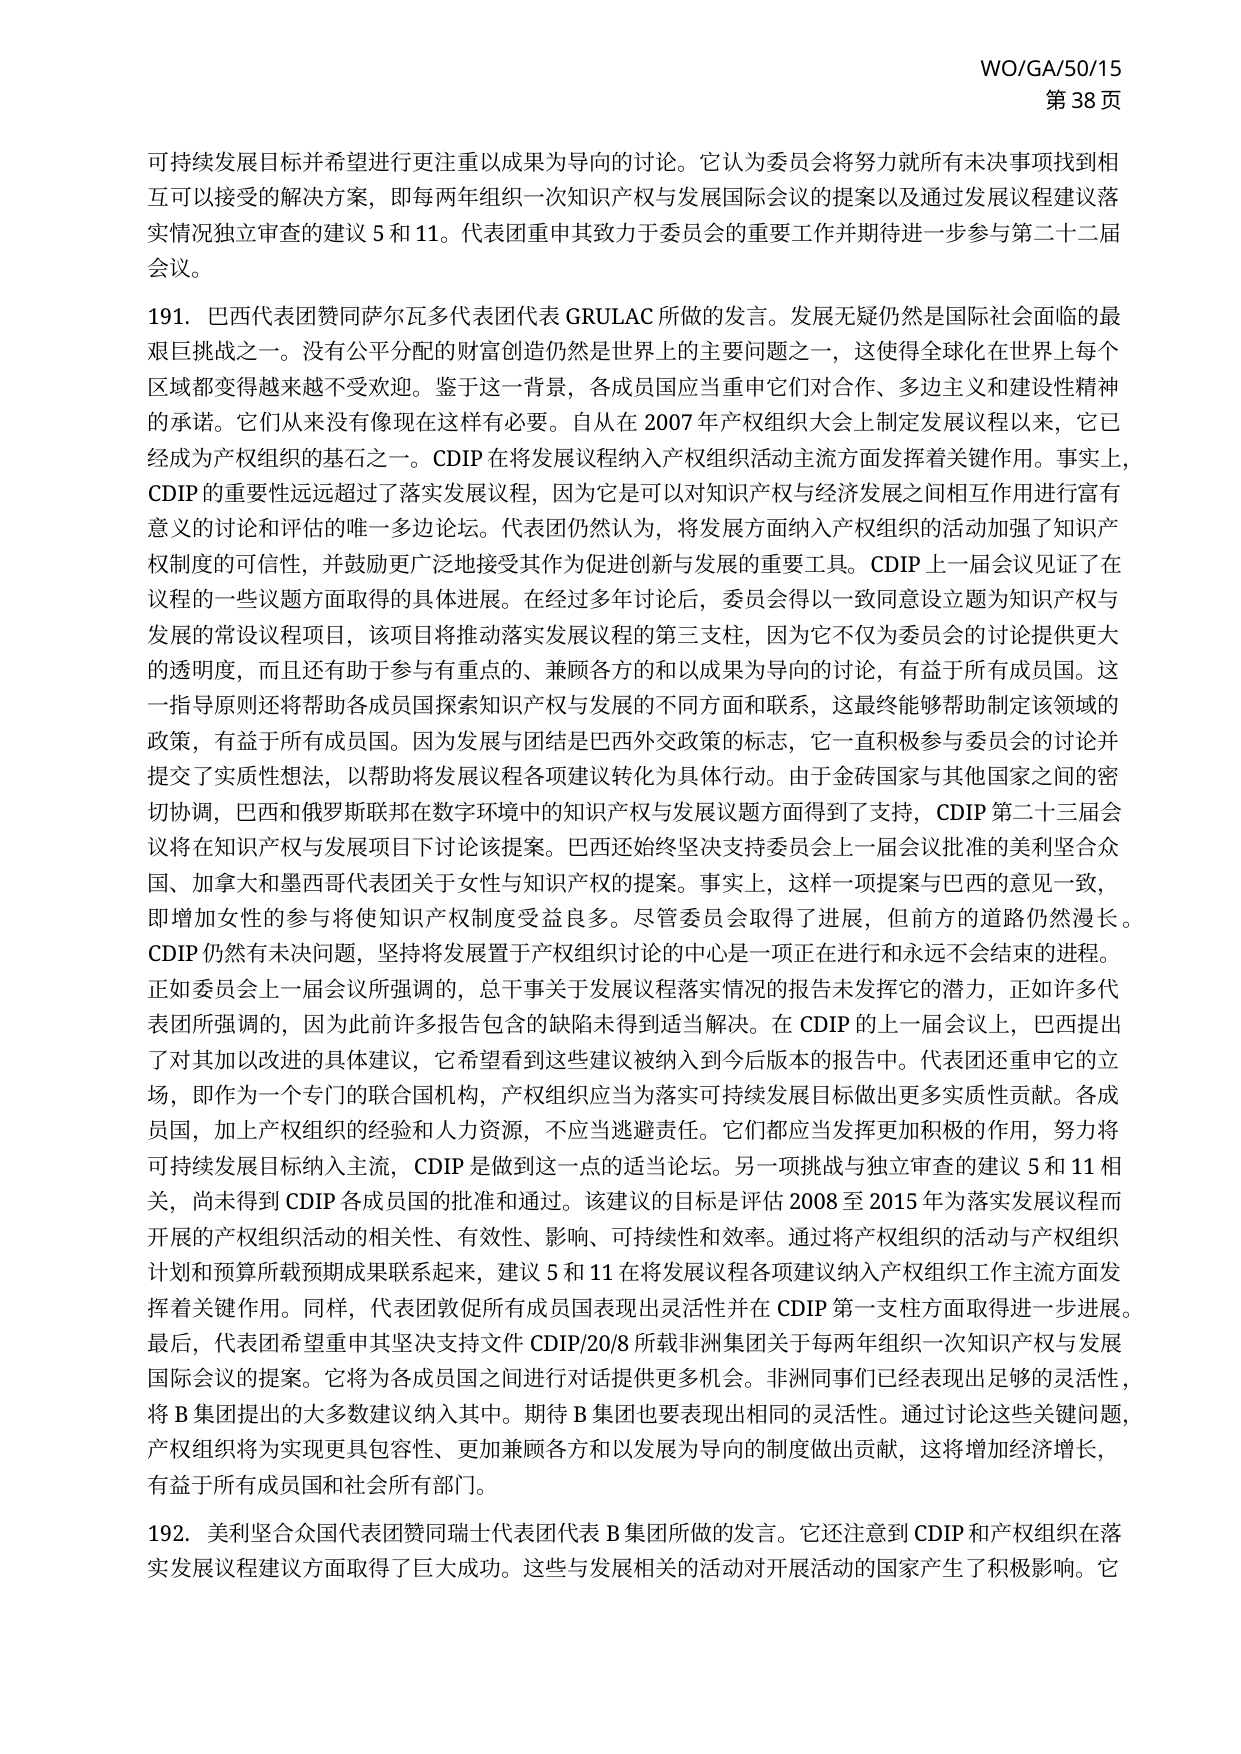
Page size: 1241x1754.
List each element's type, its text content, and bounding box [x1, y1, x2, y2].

list 巴西代表团赞同萨尔瓦多代表团代表GRULAC所做的发言。发展无疑仍然是国际社会面临的最艰巨挑战之一。没有公平分配的财富创造仍然是世界上的主要问题之一，这使得全球化在世界上每个区域都变得越来越不受欢迎。鉴于这一背景，各成员国应当重申它们对合作、多边主义和建设性精神的承诺。它们从来没有像现在这样有必要。自从在2007年产权组织大会上制定发展议程以来，它已经成为产权组织的基石之一。CDIP在将发展议程纳入产权组织活动主流方面发挥着关键作用。事实上，CDIP的重要性远远超过了落实发展议程，因为它是可以对知识产权与经济发展之间相互作用进行富有意义的讨论和评估的唯一多边论坛。代表团仍然认为，将发展方面纳入产权组织的活动加强了知识产权制度的可信性，并鼓励更广泛地接受其作为促进创新与发展的重要工具。CDIP上一届会议见证了在议程的一些议题方面取得的具体进展。在经过多年讨论后，委员会得以一致同意设立题为知识产权与发展的常设议程项目，该项目将推动落实发展议程的第三支柱，因为它不仅为委员会的讨论提供更大的透明度，而且还有助于参与有重点的、兼顾各方的和以成果为导向的讨论，有益于所有成员国。这一指导原则还将帮助各成员国探索知识产权与发展的不同方面和联系，这最终能够帮助制定该领域的政策，有益于所有成员国。因为发展与团结是巴西外交政策的标志，它一直积极参与委员会的讨论并提交了实质性想法，以帮助将发展议程各项建议转化为具体行动。由于金砖国家与其他国家之间的密切协调，巴西和俄罗斯联邦在数字环境中的知识产权与发展议题方面得到了支持，CDIP第二十三届会议将在知识产权与发展项目下讨论该提案。巴西还始终坚决支持委员会上一届会议批准的美利坚合众国、加拿大和墨西哥代表团关于女性与知识产权的提案。事实上，这样一项提案与巴西的意见一致，即增加女性的参与将使知识产权制度受益良多。尽管委员会取得了进展，但前方的道路仍然漫长。CDIP仍然有未决问题，坚持将发展置于产权组织讨论的中心是一项正在进行和永远不会结束的进程。正如委员会上一届会议所强调的，总干事关于发展议程落实情况的报告未发挥它的潜力，正如许多代表团所强调的，因为此前许多报告包含的缺陷未得到适当解决。在CDIP的上一届会议上，巴西提出了对其加以改进的具体建议，它希望看到这些建议被纳入到今后版本的报告中。代表团还重申它的立场，即作为一个专门的联合国机构，产权组织应当为落实可持续发展目标做出更多实质性贡献。各成员国，加上产权组织的经验和人力资源，不应当逃避责任。它们都应当发挥更加积极的作用，努力将可持续发展目标纳入主流，CDIP是做到这一点的适当论坛。另一项挑战与独立审查的建议5和11相关，尚未得到CDIP各成员国的批准和通过。该建议的目标是评估2008至2015年为落实发展议程而开展的产权组织活动的相关性、有效性、影响、可持续性和效率。通过将产权组织的活动与产权组织计划和预算所载预期成果联系起来，建议5和11在将发展议程各项建议纳入产权组织工作主流方面发挥着关键作用。同样，代表团敦促所有成员国表现出灵活性并在CDIP第一支柱方面取得进一步进展。最后，代表团希望重申其坚决支持文件CDIP/20/8所载非洲集团关于每两年组织一次知识产权与发展国际会议的提案。它将为各成员国之间进行对话提供更多机会。非洲同事们已经表现出足够的灵活性，将B集团提出的大多数建议纳入其中。期待B集团也要表现出相同的灵活性。通过讨论这些关键问题，产权组织将为实现更具包容性、更加兼顾各方和以发展为导向的制度做出贡献，这将增加经济增长，有益于所有成员国和社会所有部门。 [148, 295, 1122, 1499]
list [148, 141, 1122, 283]
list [148, 1512, 1122, 1583]
